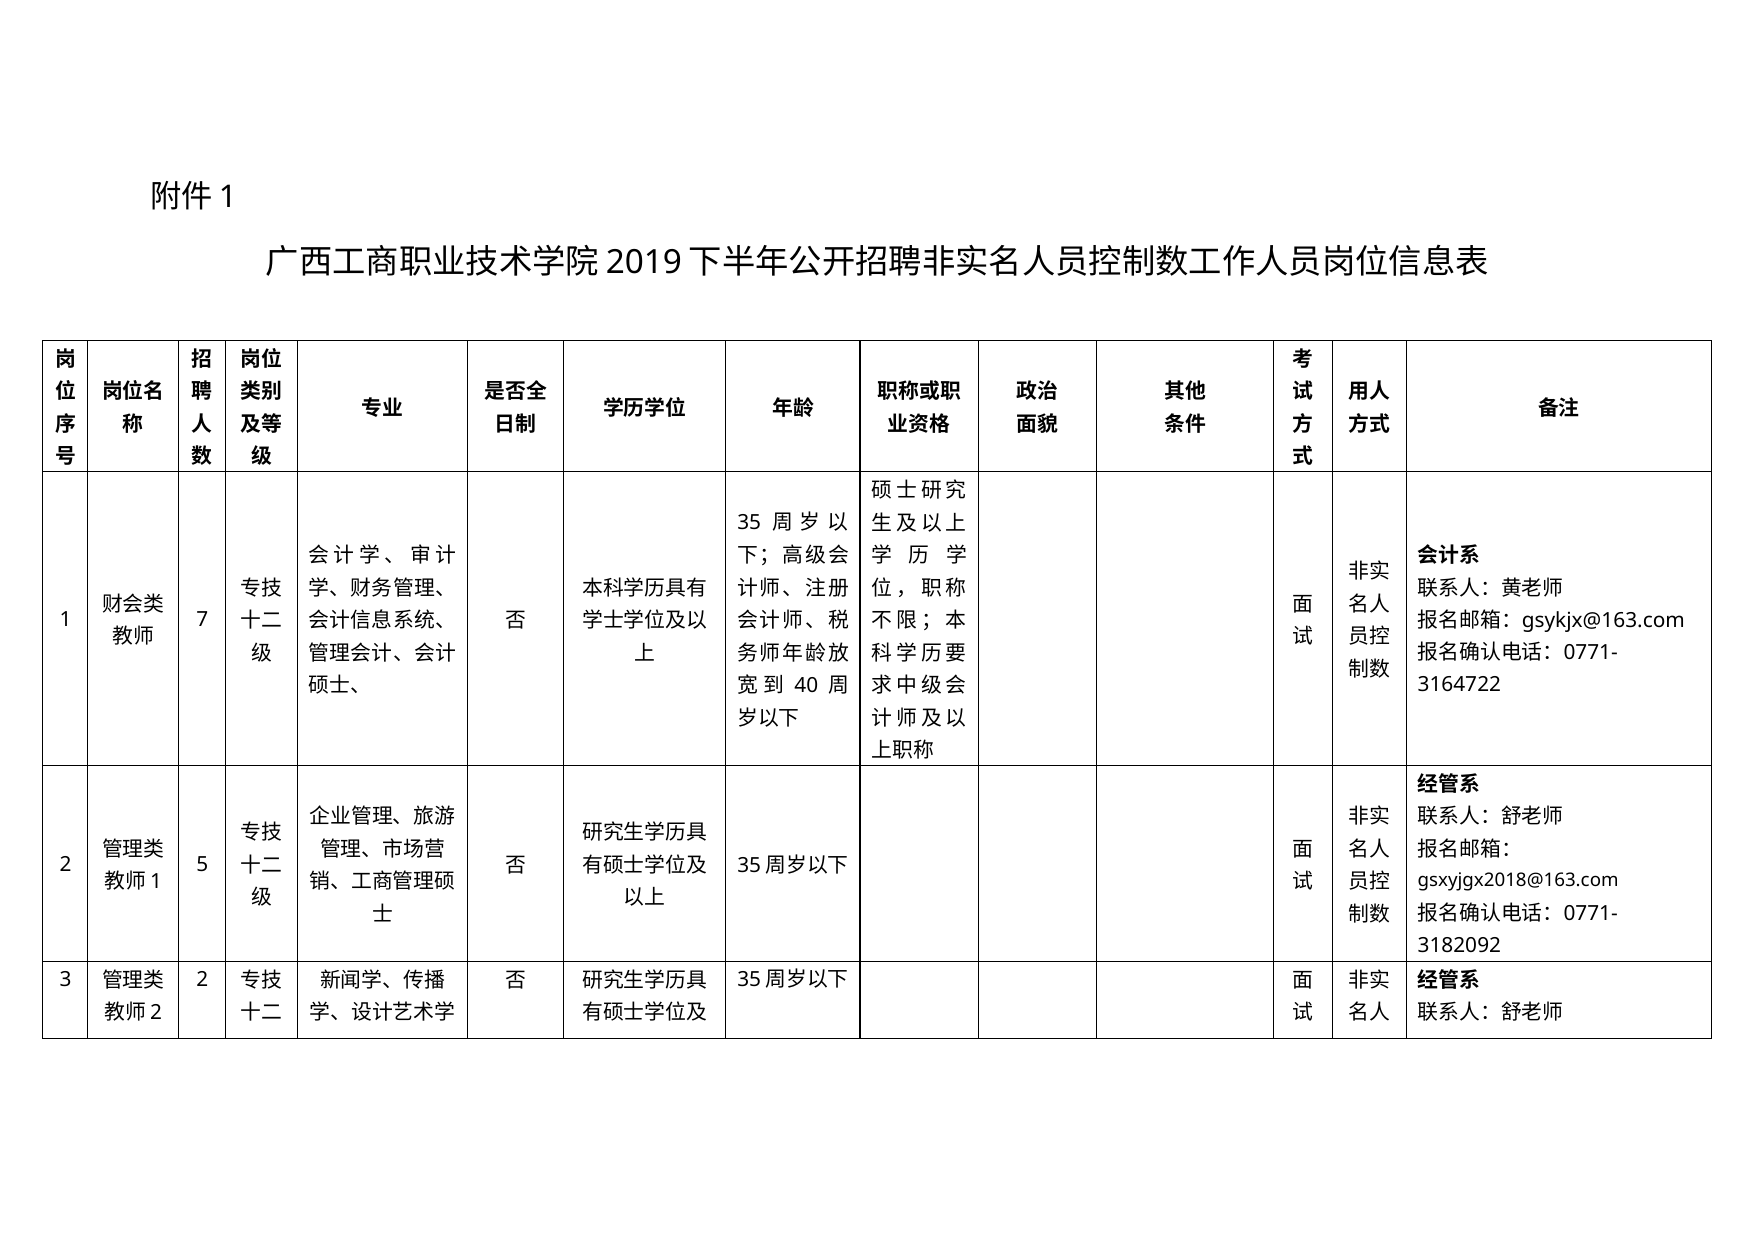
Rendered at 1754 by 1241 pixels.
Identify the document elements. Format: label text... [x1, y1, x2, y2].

table_header 岗位名称 [88, 341, 178, 471]
table_cell 5 [179, 766, 225, 961]
table_header 是否全日制 [468, 341, 563, 471]
table_header 学历学位 [564, 341, 725, 471]
table_cell 会计系 联系人：黄老师 报名邮箱：gsykjx@163.com 报名确认电话：0771-3164722 [1407, 472, 1711, 764]
table_header 政治 面貌 [979, 341, 1096, 471]
table_cell [1097, 766, 1273, 961]
table_cell [861, 766, 978, 961]
table_header 岗位序号 [43, 341, 87, 471]
table_header 用人方式 [1333, 341, 1406, 471]
table_cell 面试 [1274, 962, 1332, 1038]
table_cell 会计学、审计学、财务管理、会计信息系统、管理会计、会计硕士、 [298, 472, 467, 764]
table_cell 1 [43, 472, 87, 764]
table_cell 管理类教师1 [88, 766, 178, 961]
table_cell 否 [468, 962, 563, 1038]
table_cell [979, 766, 1096, 961]
table_cell 企业管理、旅游管理、市场营销、工商管理硕士 [298, 766, 467, 961]
table_cell [1097, 472, 1273, 764]
table_cell 7 [179, 472, 225, 764]
table_cell 非实名人员控制数 [1333, 766, 1406, 961]
table_cell 面试 [1274, 472, 1332, 764]
table_cell [979, 472, 1096, 764]
table_cell 3 [43, 962, 87, 1038]
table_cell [1407, 962, 1711, 1038]
table_cell 财会类教师 [88, 472, 178, 764]
table_cell 专技十二级 [226, 962, 297, 1038]
table_header 职称或职业资格 [861, 341, 978, 471]
table_header 年龄 [726, 341, 859, 471]
table_header 专业 [298, 341, 467, 471]
table_cell [979, 962, 1096, 1038]
table_cell 专技十二级 [226, 472, 297, 764]
table_cell 35周岁以下 [726, 962, 859, 1038]
table_cell 新闻学、传播学、设计艺术学 [298, 962, 467, 1038]
table_cell 硕士研究生及以上学历学位，职称不限；本科学历要求中级会计师及以上职称 [861, 472, 978, 764]
table_cell 否 [468, 766, 563, 961]
table_header 岗位类别及等级 [226, 341, 297, 471]
table_cell 研究生学历具有硕士学位及以上 [564, 962, 725, 1038]
table_header 考试 方式 [1274, 341, 1332, 471]
table_cell 35周岁以下 [726, 766, 859, 961]
table_cell [861, 962, 978, 1038]
table_cell 本科学历具有学士学位及以上 [564, 472, 725, 764]
table_cell 35周岁以下；高级会计师、注册会计师、税务师年龄放宽到40周岁以下 [726, 472, 859, 764]
text 广西工商职业技术学院2019下半年公开招聘非实名人员控制数工作人员岗位信息表 [150, 227, 1604, 292]
table_cell 非实名人员控制数 [1333, 472, 1406, 764]
table_cell 面试 [1274, 766, 1332, 961]
table_header 招聘人数 [179, 341, 225, 471]
table_cell 2 [43, 766, 87, 961]
table_cell 专技十二级 [226, 766, 297, 961]
table_cell 研究生学历具有硕士学位及以上 [564, 766, 725, 961]
text 附件1 [150, 162, 1604, 227]
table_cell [1407, 766, 1711, 961]
table_header 备注 [1407, 341, 1711, 471]
table_header 其他 条件 [1097, 341, 1273, 471]
table_cell 管理类教师2 [88, 962, 178, 1038]
table_cell [1097, 962, 1273, 1038]
table_cell 非实名人员控制数 [1333, 962, 1406, 1038]
table_cell 2 [179, 962, 225, 1038]
table_cell 否 [468, 472, 563, 764]
